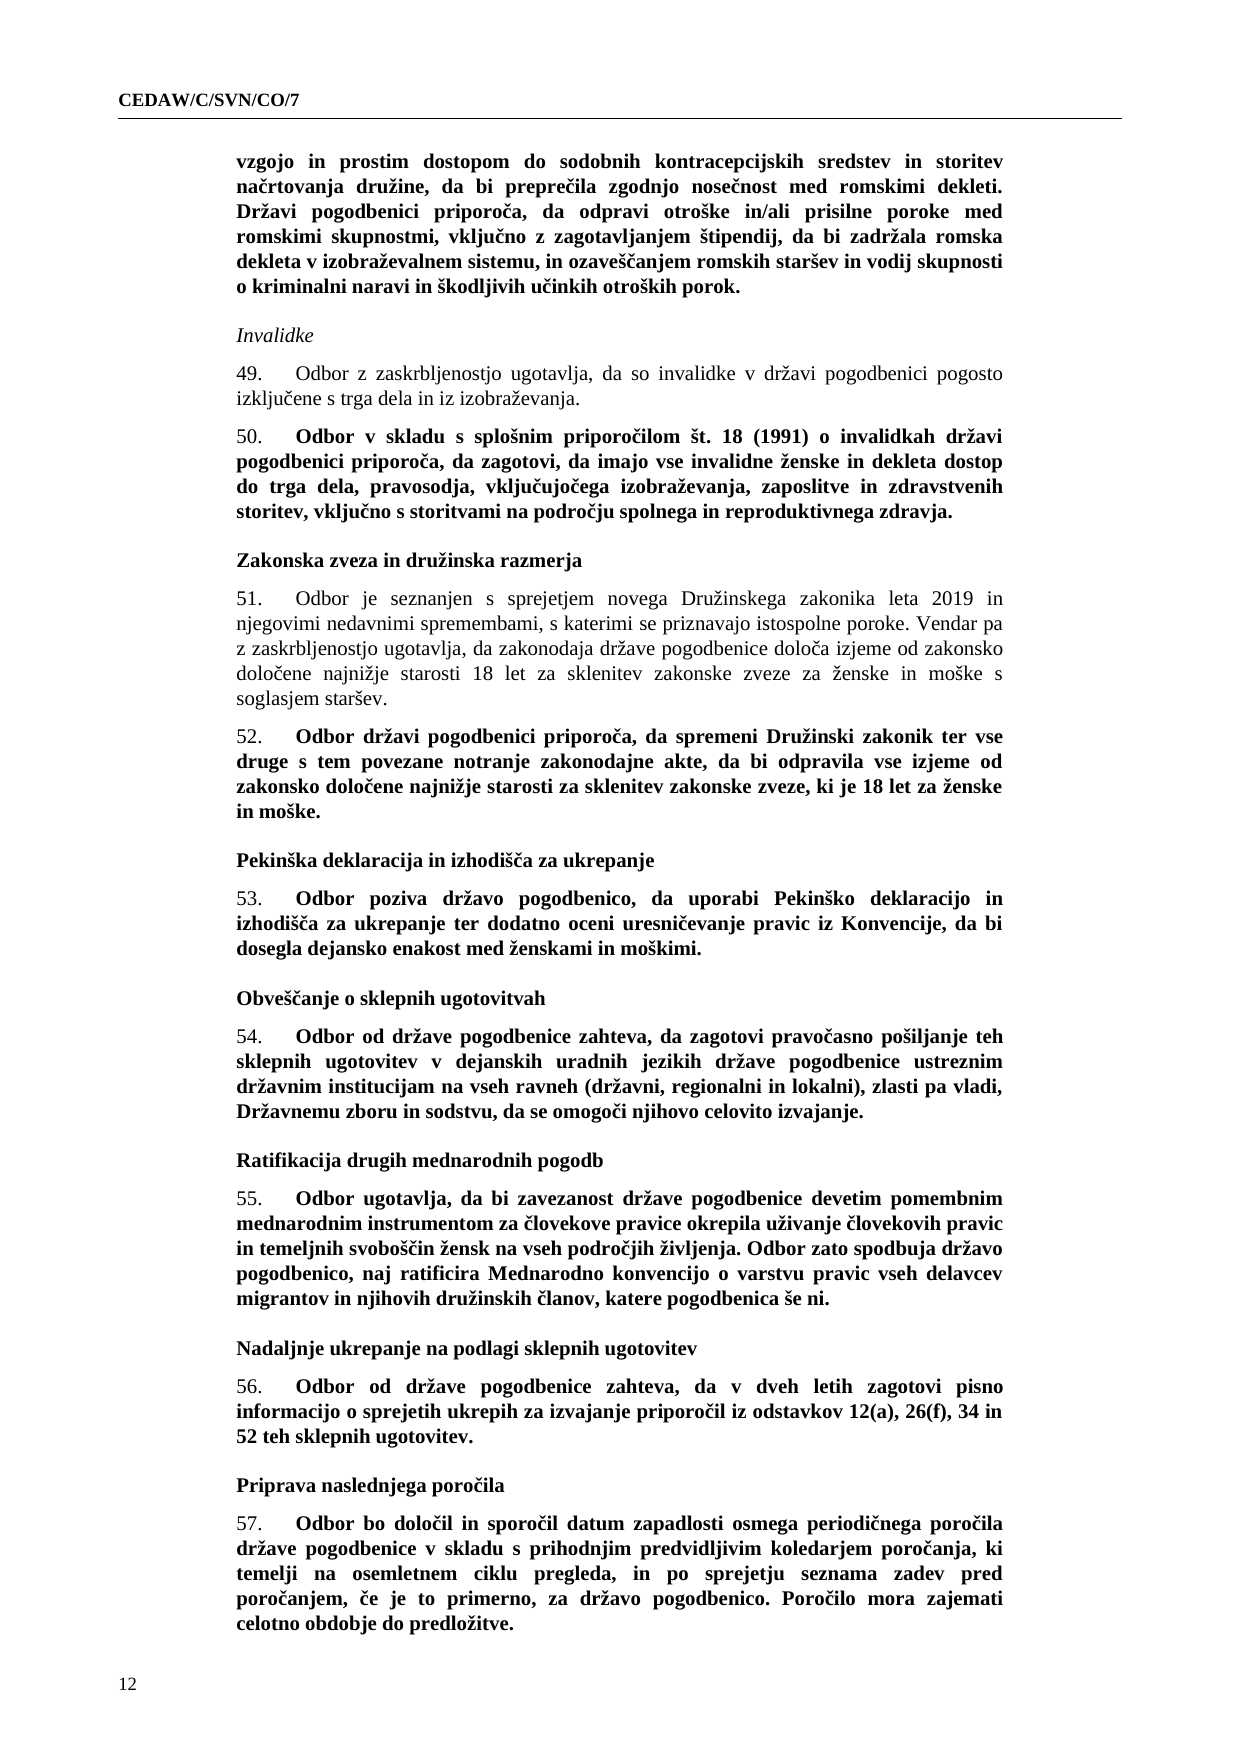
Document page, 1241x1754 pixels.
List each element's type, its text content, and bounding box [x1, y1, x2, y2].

text 57. Odbor bo določil in sporočil datum zapadlosti osmega periodičnega poročila države pogodbenice v skladu s prihodnjim predvidljivim koledarjem poročanja, ki temelji na osemletnem ciklu pregleda, in po sprejetju seznama zadev pred poročanjem, če je to primerno, za državo pogodbenico. Poročilo mora zajemati celotno obdobje do predložitve. [236, 1510, 1004, 1635]
text 55. Odbor ugotavlja, da bi zavezanost države pogodbenice devetim pomembnim mednarodnim instrumentom za človekove pravice okrepila uživanje človekovih pravic in temeljnih svoboščin žensk na vseh področjih življenja. Odbor zato spodbuja državo pogodbenico, naj ratificira Mednarodno konvencijo o varstvu pravic vseh delavcev migrantov in njihovih družinskih članov, katere pogodbenica še ni. [236, 1185, 1004, 1310]
text 54. Odbor od države pogodbenice zahteva, da zagotovi pravočasno pošiljanje teh sklepnih ugotovitev v dejanskih uradnih jezikih države pogodbenice ustreznim državnim institucijam na vseh ravneh (državni, regionalni in lokalni), zlasti pa vladi, Državnemu zboru in sodstvu, da se omogoči njihovo celovito izvajanje. [236, 1023, 1004, 1123]
text 56. Odbor od države pogodbenice zahteva, da v dveh letih zagotovi pisno informacijo o sprejetih ukrepih za izvajanje priporočil iz odstavkov 12(a), 26(f), 34 in 52 teh sklepnih ugotovitev. [236, 1373, 1004, 1448]
text Nadaljnje ukrepanje na podlagi sklepnih ugotovitev [118, 1335, 1004, 1360]
text 52. Odbor državi pogodbenici priporoča, da spremeni Družinski zakonik ter vse druge s tem povezane notranje zakonodajne akte, da bi odpravila vse izjeme od zakonsko določene najnižje starosti za sklenitev zakonske zveze, ki je 18 let za ženske in moške. [236, 723, 1004, 823]
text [236, 148, 1004, 298]
text Zakonska zveza in družinska razmerja [118, 548, 1004, 573]
text 49. Odbor z zaskrbljenostjo ugotavlja, da so invalidke v državi pogodbenici pogosto izključene s trga dela in iz izobraževanja. [236, 360, 1004, 410]
text 53. Odbor poziva državo pogodbenico, da uporabi Pekinško deklaracijo in izhodišča za ukrepanje ter dodatno oceni uresničevanje pravic iz Konvencije, da bi dosegla dejansko enakost med ženskami in moškimi. [236, 885, 1004, 960]
text Invalidke [118, 323, 1004, 348]
text 51. Odbor je seznanjen s sprejetjem novega Družinskega zakonika leta 2019 in njegovimi nedavnimi spremembami, s katerimi se priznavajo istospolne poroke. Vendar pa z zaskrbljenostjo ugotavlja, da zakonodaja države pogodbenice določa izjeme od zakonsko določene najnižje starosti 18 let za sklenitev zakonske zveze za ženske in moške s soglasjem staršev. [236, 585, 1004, 710]
text Pekinška deklaracija in izhodišča za ukrepanje [118, 848, 1004, 873]
text Ratifikacija drugih mednarodnih pogodb [118, 1148, 1004, 1173]
text Priprava naslednjega poročila [118, 1473, 1004, 1498]
text Obveščanje o sklepnih ugotovitvah [118, 985, 1004, 1010]
text 50. Odbor v skladu s splošnim priporočilom št. 18 (1991) o invalidkah državi pogodbenici priporoča, da zagotovi, da imajo vse invalidne ženske in dekleta dostop do trga dela, pravosodja, vključujočega izobraževanja, zaposlitve in zdravstvenih storitev, vključno s storitvami na področju spolnega in reproduktivnega zdravja. [236, 423, 1004, 523]
